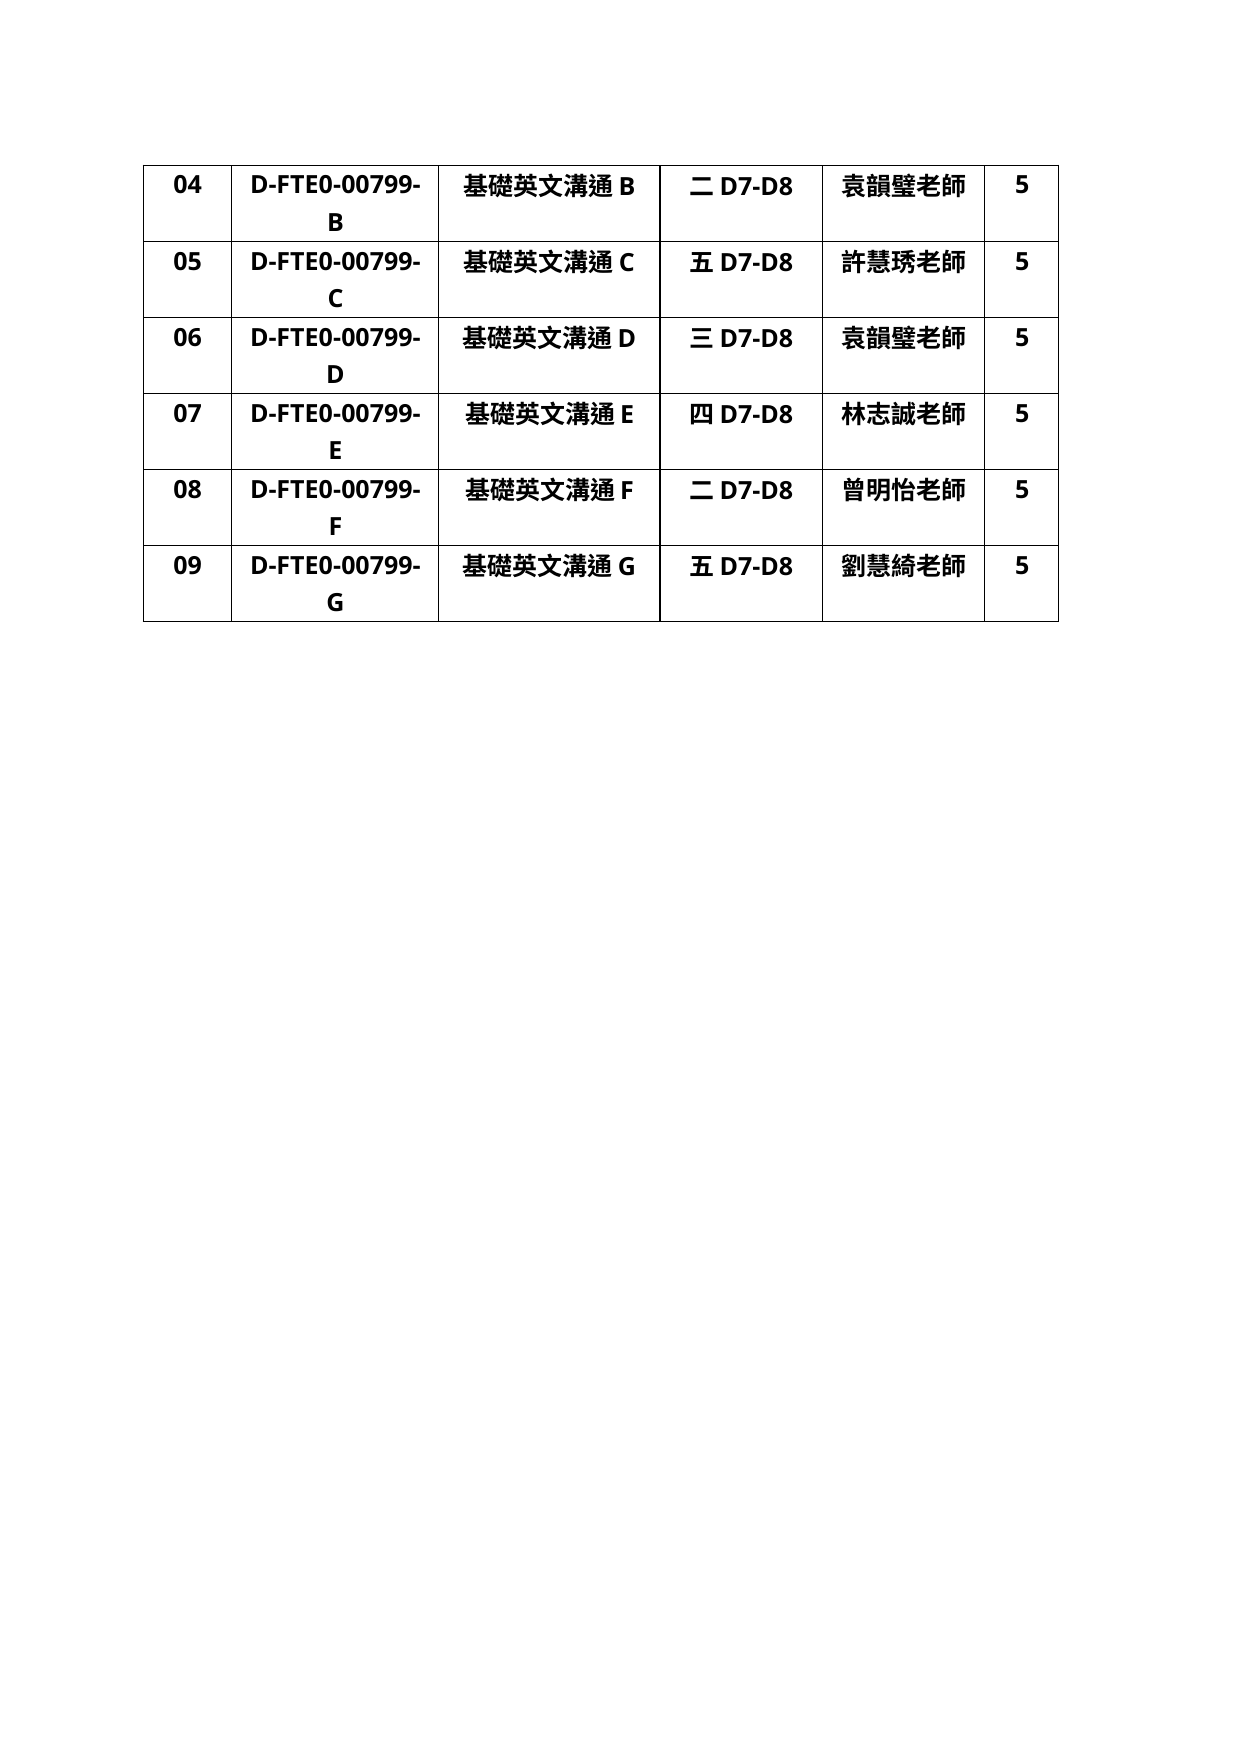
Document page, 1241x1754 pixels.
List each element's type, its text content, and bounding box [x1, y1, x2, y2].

table_cell 基礎英文溝通F [439, 470, 659, 545]
table_cell 二D7-D8 [661, 166, 822, 241]
table_cell 基礎英文溝通G [439, 546, 659, 621]
table_cell 許慧琇老師 [823, 242, 984, 317]
table_cell 06 [144, 318, 231, 393]
table_cell D-FTE0-00799-C [232, 242, 438, 317]
table_cell 五D7-D8 [661, 546, 822, 621]
table_cell D-FTE0-00799-B [232, 166, 438, 241]
table_cell 08 [144, 470, 231, 545]
table_cell 基礎英文溝通E [439, 394, 659, 469]
table_cell D-FTE0-00799-F [232, 470, 438, 545]
table_cell 基礎英文溝通B [439, 166, 659, 241]
table_cell 劉慧綺老師 [823, 546, 984, 621]
table_cell 基礎英文溝通C [439, 242, 659, 317]
table_cell D-FTE0-00799-D [232, 318, 438, 393]
table_cell 林志誠老師 [823, 394, 984, 469]
table_cell 袁韻璧老師 [823, 166, 984, 241]
table_cell 四D7-D8 [661, 394, 822, 469]
table_cell 袁韻璧老師 [823, 318, 984, 393]
table_cell 基礎英文溝通D [439, 318, 659, 393]
table_cell 二D7-D8 [661, 470, 822, 545]
table_cell 五D7-D8 [661, 242, 822, 317]
table_cell 5 [985, 470, 1058, 545]
table_cell 09 [144, 546, 231, 621]
table_cell 5 [985, 546, 1058, 621]
table_cell 04 [144, 166, 231, 241]
table_cell 5 [985, 166, 1058, 241]
table_cell 5 [985, 242, 1058, 317]
table_cell D-FTE0-00799-G [232, 546, 438, 621]
table_cell 05 [144, 242, 231, 317]
table_cell 5 [985, 318, 1058, 393]
table_cell 三D7-D8 [661, 318, 822, 393]
table_cell 07 [144, 394, 231, 469]
table_cell D-FTE0-00799-E [232, 394, 438, 469]
table_cell 曾明怡老師 [823, 470, 984, 545]
table_cell 5 [985, 394, 1058, 469]
